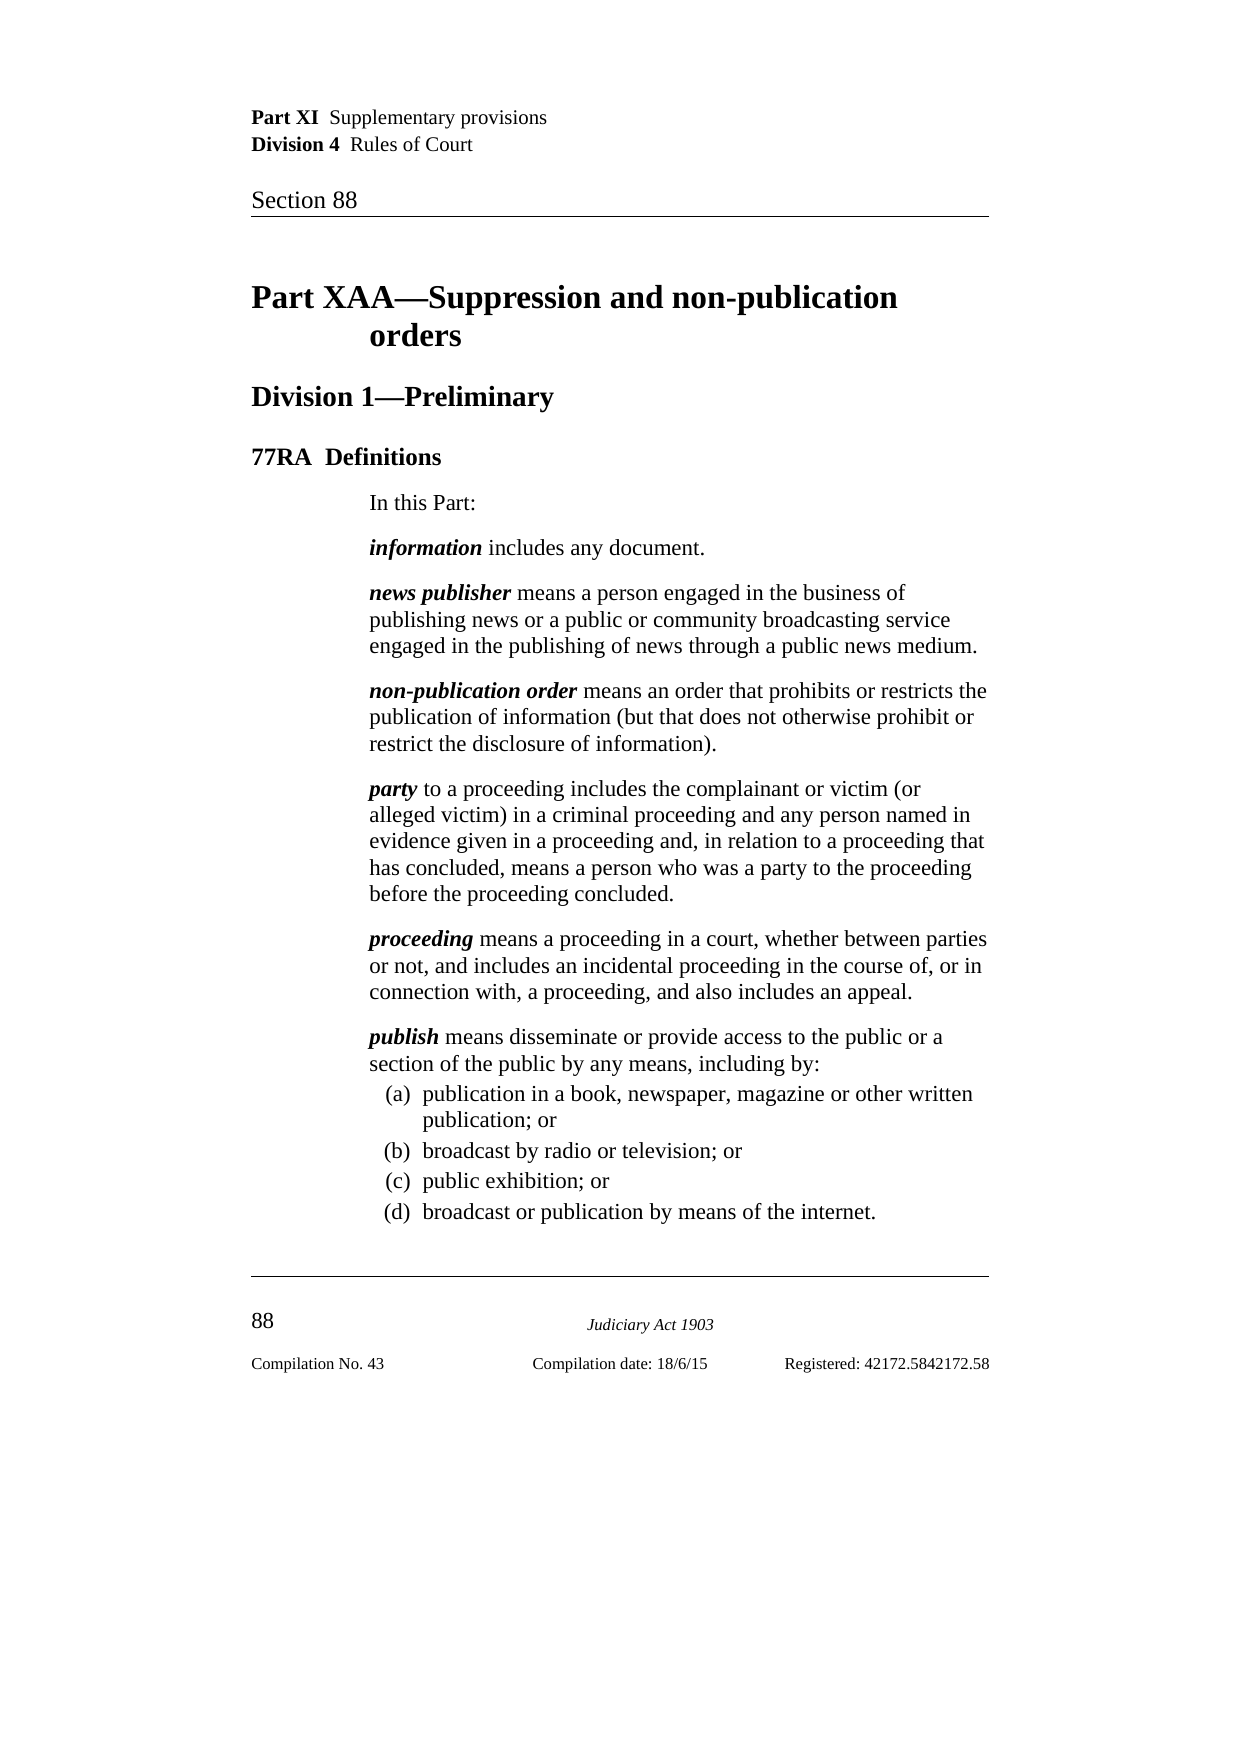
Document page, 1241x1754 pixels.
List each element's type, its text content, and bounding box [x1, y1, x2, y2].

text Division 1—Preliminary [251, 379, 989, 412]
text (a) publication in a book, newspaper, magazine or other written publication; or [251, 1080, 989, 1133]
text party to a proceeding includes the complainant or victim (or alleged victim) in a criminal proceeding and any person named in evidence given in a proceeding and, in relation to a proceeding that has concluded, means a person who was a party to the proceeding before the proceeding concluded. [369, 775, 989, 907]
text 77RA Definitions [251, 442, 989, 470]
text (c) public exhibition; or [251, 1167, 989, 1194]
text Part XAA—Suppression and non-publication orders [251, 277, 989, 354]
text (d) broadcast or publication by means of the internet. [251, 1198, 989, 1224]
text publish means disseminate or provide access to the public or a section of the public by any means, including by: [369, 1023, 989, 1076]
text information includes any document. [369, 534, 989, 561]
text proceeding means a proceeding in a court, whether between parties or not, and includes an incidental proceeding in the course of, or in connection with, a proceeding, and also includes an appeal. [369, 925, 989, 1004]
text news publisher means a person engaged in the business of publishing news or a public or community broadcasting service engaged in the publishing of news through a public news medium. [369, 579, 989, 658]
text (b) broadcast by radio or television; or [251, 1137, 989, 1163]
text In this Part: [251, 489, 989, 515]
text non-publication order means an order that prohibits or restricts the publication of information (but that does not otherwise prohibit or restrict the disclosure of information). [369, 677, 989, 756]
